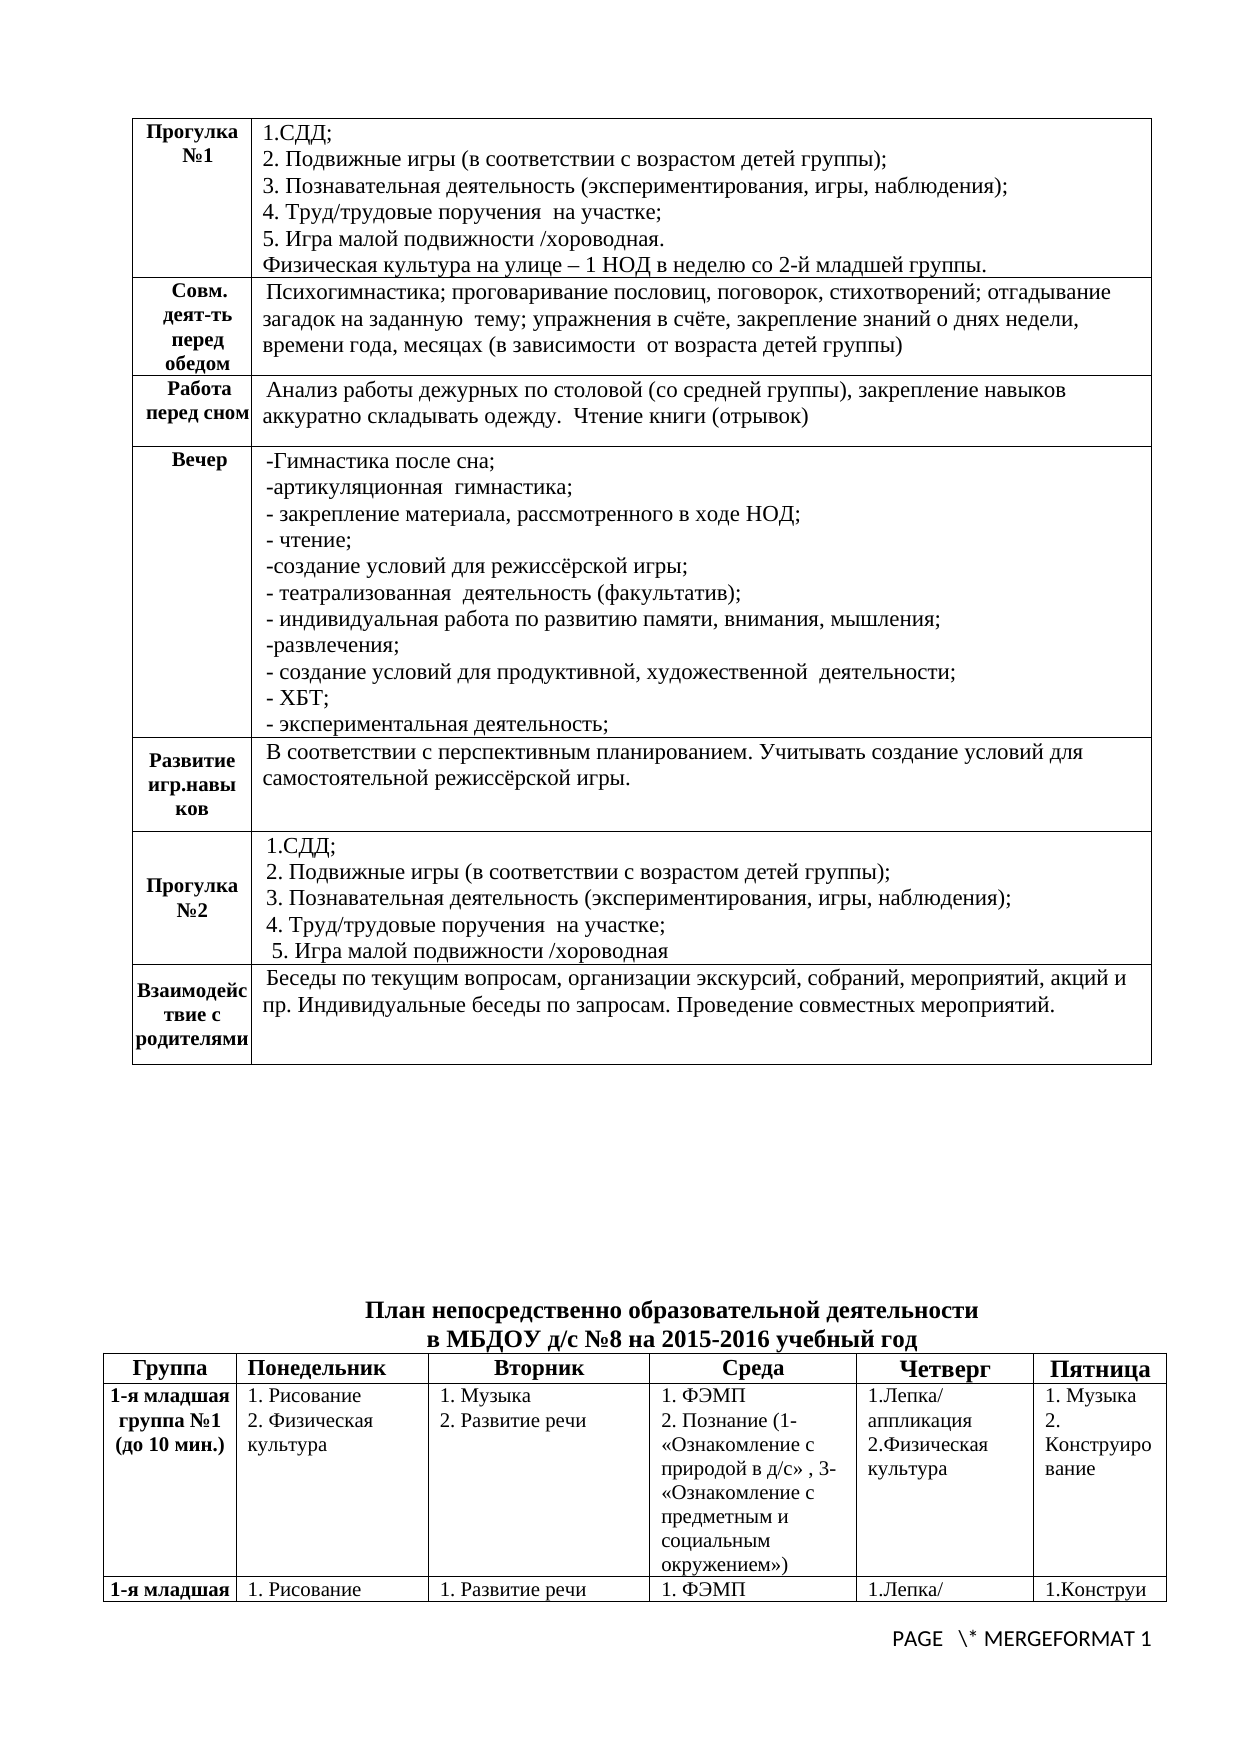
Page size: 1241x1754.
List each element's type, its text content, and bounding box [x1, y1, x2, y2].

text План непосредственно образовательной деятельности [148, 1295, 1152, 1324]
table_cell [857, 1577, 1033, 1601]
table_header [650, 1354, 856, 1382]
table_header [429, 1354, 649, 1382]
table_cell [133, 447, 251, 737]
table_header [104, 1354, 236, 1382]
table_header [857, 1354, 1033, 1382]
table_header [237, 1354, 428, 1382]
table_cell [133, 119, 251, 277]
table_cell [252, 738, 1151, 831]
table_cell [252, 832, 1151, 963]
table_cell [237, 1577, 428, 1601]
text в МБДОУ д/с №8 на 2015-2016 учебный год [148, 1324, 1152, 1353]
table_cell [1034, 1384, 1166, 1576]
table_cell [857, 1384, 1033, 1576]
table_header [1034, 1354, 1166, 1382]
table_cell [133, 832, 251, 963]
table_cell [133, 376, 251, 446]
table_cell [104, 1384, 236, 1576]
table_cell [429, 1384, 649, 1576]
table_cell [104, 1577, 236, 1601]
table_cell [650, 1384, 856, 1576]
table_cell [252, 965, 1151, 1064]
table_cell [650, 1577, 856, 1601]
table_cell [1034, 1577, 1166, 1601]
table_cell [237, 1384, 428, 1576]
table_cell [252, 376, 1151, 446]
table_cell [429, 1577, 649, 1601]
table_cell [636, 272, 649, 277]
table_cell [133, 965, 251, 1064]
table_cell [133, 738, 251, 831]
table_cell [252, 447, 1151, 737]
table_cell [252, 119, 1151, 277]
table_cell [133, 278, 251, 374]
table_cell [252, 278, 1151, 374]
